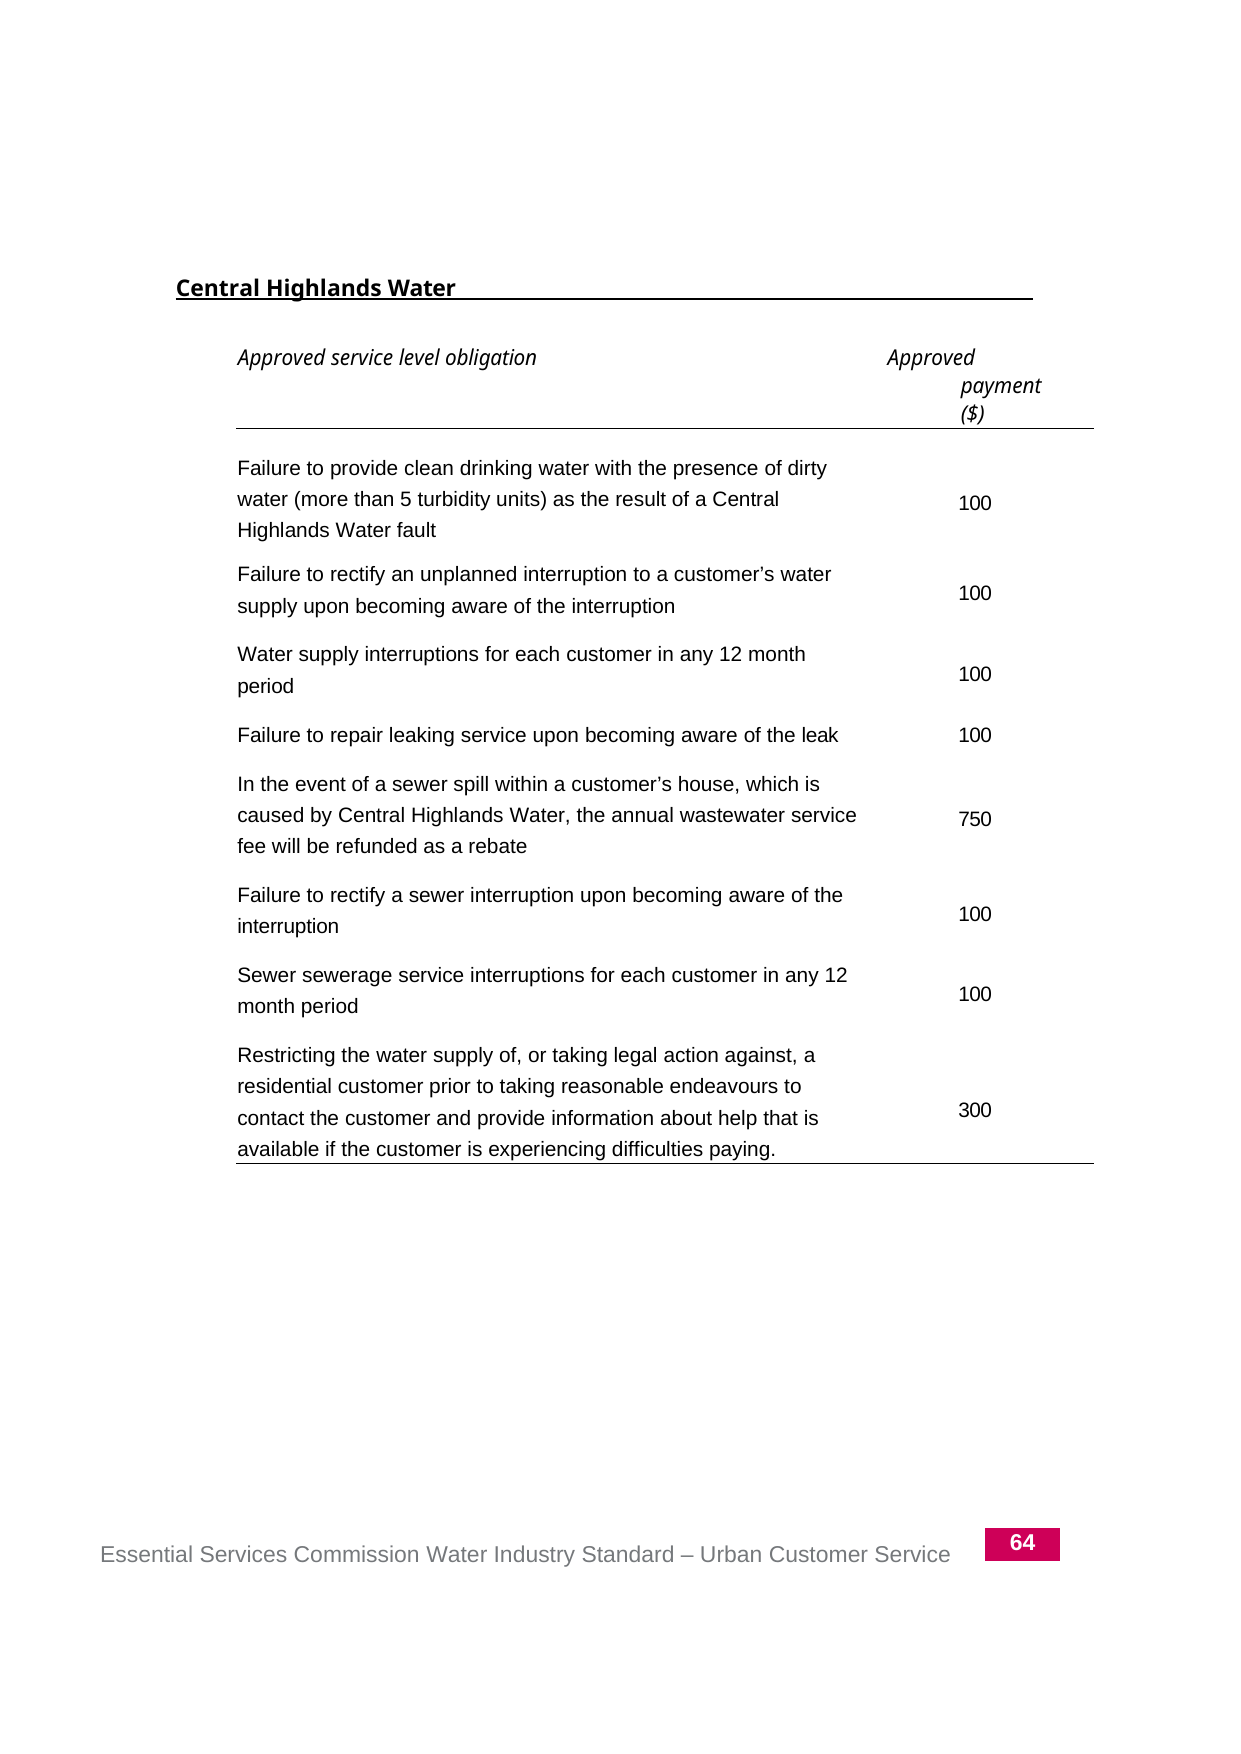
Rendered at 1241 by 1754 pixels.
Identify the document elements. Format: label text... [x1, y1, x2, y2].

table_cell 100 [872, 550, 1094, 630]
table_cell 100 [872, 429, 1094, 550]
table_cell 100 [872, 871, 1094, 951]
table_cell 300 [872, 1031, 1094, 1163]
table_header Approved service level obligation [236, 342, 872, 428]
table_cell 100 [872, 710, 1094, 759]
table_cell Sewer sewerage service interruptions for each customer in any 12 month period [236, 951, 872, 1031]
table_cell 100 [872, 630, 1094, 710]
table_cell Failure to rectify an unplanned interruption to a customer’s water supply upon becoming aware of the interruption [236, 550, 872, 630]
table_cell Failure to provide clean drinking water with the presence of dirty water (more than 5 turbidity units) as the result of a Central Highlands Water fault [236, 429, 872, 550]
table_cell Failure to repair leaking service upon becoming aware of the leak [236, 710, 872, 759]
table_cell Failure to rectify a sewer interruption upon becoming aware of the interruption [236, 871, 872, 951]
table_cell 100 [872, 951, 1094, 1031]
table_header Approved payment ($) [872, 342, 1094, 428]
text Central Highlands Water [129, 272, 1078, 303]
table_cell In the event of a sewer spill within a customer’s house, which is caused by Central Highlands Water, the annual wastewater service fee will be refunded as a rebate [236, 759, 872, 871]
table_cell Water supply interruptions for each customer in any 12 month period [236, 630, 872, 710]
table_cell 750 [872, 759, 1094, 871]
table_cell Restricting the water supply of, or taking legal action against, a residential customer prior to taking reasonable endeavours to contact the customer and provide information about help that is available if the customer is experiencing difficulties paying. [236, 1031, 872, 1163]
